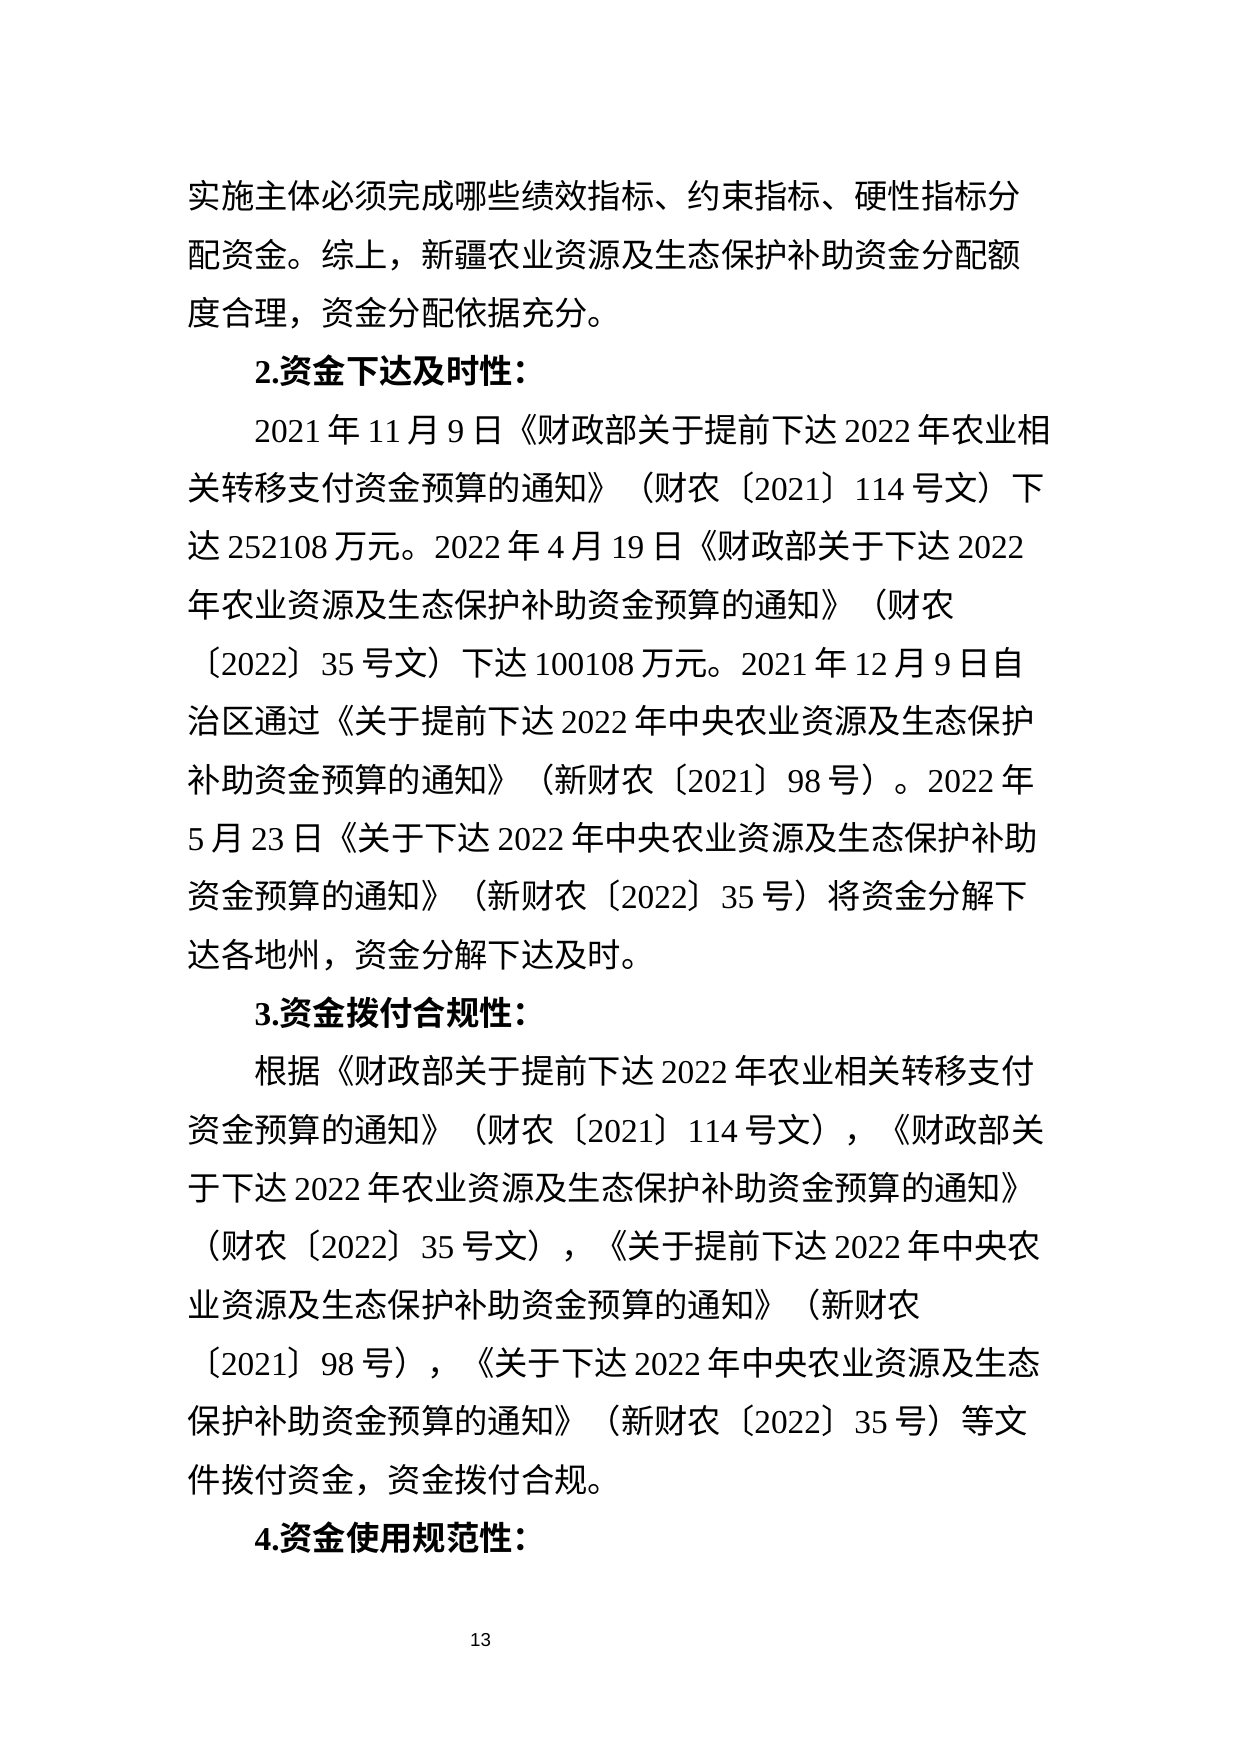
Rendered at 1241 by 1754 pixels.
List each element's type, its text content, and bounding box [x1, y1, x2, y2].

text 2.资金下达及时性： [187, 337, 1053, 395]
text 2021年11月9日《财政部关于提前下达2022年农业相关转移支付资金预算的通知》（财农〔2021〕114号文）下达252108万元。2022年4月19日《财政部关于下达2022年农业资源及生态保护补助资金预算的通知》（财农〔2022〕35号文）下达100108万元。2021年12月9日自治区通过《关于提前下达2022年中央农业资源及生态保护补助资金预算的通知》（新财农〔2021〕98号）。2022年5月23日《关于下达2022年中央农业资源及生态保护补助资金预算的通知》（新财农〔2022〕35号）将资金分解下达各地州，资金分解下达及时。 [187, 395, 1053, 979]
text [187, 162, 1053, 337]
text 3.资金拨付合规性： [187, 979, 1053, 1037]
text 根据《财政部关于提前下达2022年农业相关转移支付资金预算的通知》（财农〔2021〕114号文），《财政部关于下达2022年农业资源及生态保护补助资金预算的通知》（财农〔2022〕35号文），《关于提前下达2022年中央农业资源及生态保护补助资金预算的通知》（新财农〔2021〕98号），《关于下达2022年中央农业资源及生态保护补助资金预算的通知》（新财农〔2022〕35号）等文件拨付资金，资金拨付合规。 [187, 1037, 1053, 1504]
text 4.资金使用规范性： [187, 1504, 1053, 1562]
